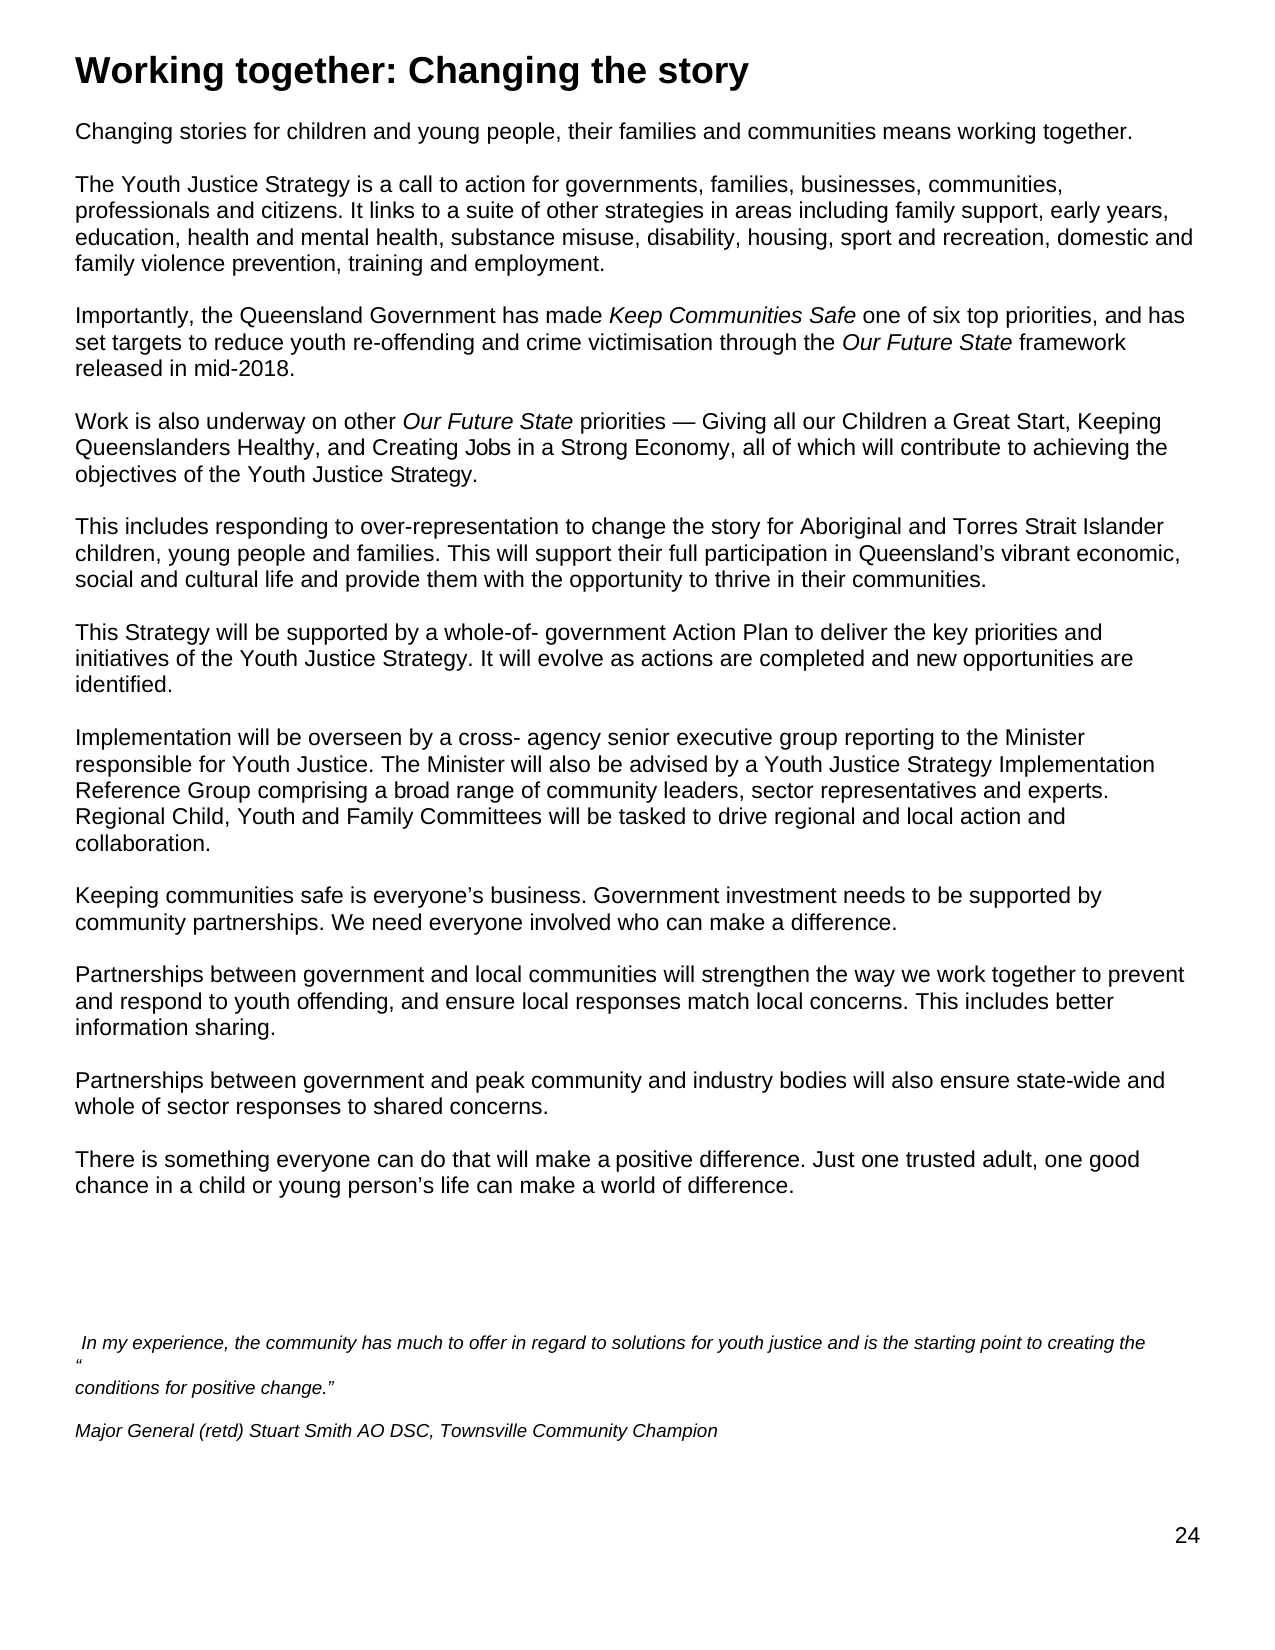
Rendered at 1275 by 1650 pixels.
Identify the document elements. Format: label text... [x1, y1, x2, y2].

text Partnerships between government and local communities will strengthen the way we work together to prevent and respond to youth offending, and ensure local responses match local concerns. This includes better information sharing. [75, 961, 1200, 1040]
text Work is also underway on other Our Future State priorities — Giving all our Children a Great Start, Keeping Queenslanders Healthy, and Creating Jobs in a Strong Economy, all of which will contribute to achieving the objectives of the Youth Justice Strategy. [75, 408, 1200, 487]
text Major General (retd) Stuart Smith AO DSC, Townsville Community Champion [75, 1420, 1200, 1442]
text There is something everyone can do that will make a positive difference. Just one trusted adult, one good chance in a child or young person’s life can make a world of difference. [75, 1146, 1200, 1198]
text This includes responding to over-representation to change the story for Aboriginal and Torres Strait Islander children, young people and families. This will support their full participation in Queensland’s vibrant economic, social and cultural life and provide them with the opportunity to thrive in their communities. [75, 513, 1200, 592]
text Keeping communities safe is everyone’s business. Government investment needs to be supported by community partnerships. We need everyone involved who can make a difference. [75, 882, 1200, 935]
text Importantly, the Queensland Government has made Keep Communities Safe one of six top priorities, and has set targets to reduce youth re-offending and crime victimisation through the Our Future State framework released in mid-2018. [75, 302, 1200, 382]
subtitle Working together: Changing the story [75, 48, 1200, 92]
text Implementation will be overseen by a cross- agency senior executive group reporting to the Minister responsible for Youth Justice. The Minister will also be advised by a Youth Justice Strategy Implementation Reference Group comprising a broad range of community leaders, sector representatives and experts. Regional Child, Youth and Family Committees will be tasked to drive regional and local action and collaboration. [75, 724, 1200, 856]
text Partnerships between government and peak community and industry bodies will also ensure state-wide and whole of sector responses to shared concerns. [75, 1067, 1200, 1119]
text “In my experience, the community has much to offer in regard to solutions for youth justice and is the starting point to creating the conditions for positive change.” [75, 1332, 1200, 1398]
text Changing stories for children and young people, their families and communities means working together. [75, 118, 1200, 144]
text This Strategy will be supported by a whole-of- government Action Plan to deliver the key priorities and initiatives of the Youth Justice Strategy. It will evolve as actions are completed and new opportunities are identified. [75, 619, 1200, 698]
text The Youth Justice Strategy is a call to action for governments, families, businesses, communities, professionals and citizens. It links to a suite of other strategies in areas including family support, early years, education, health and mental health, substance misuse, disability, housing, sport and recreation, domestic and family violence prevention, training and employment. [75, 171, 1200, 276]
